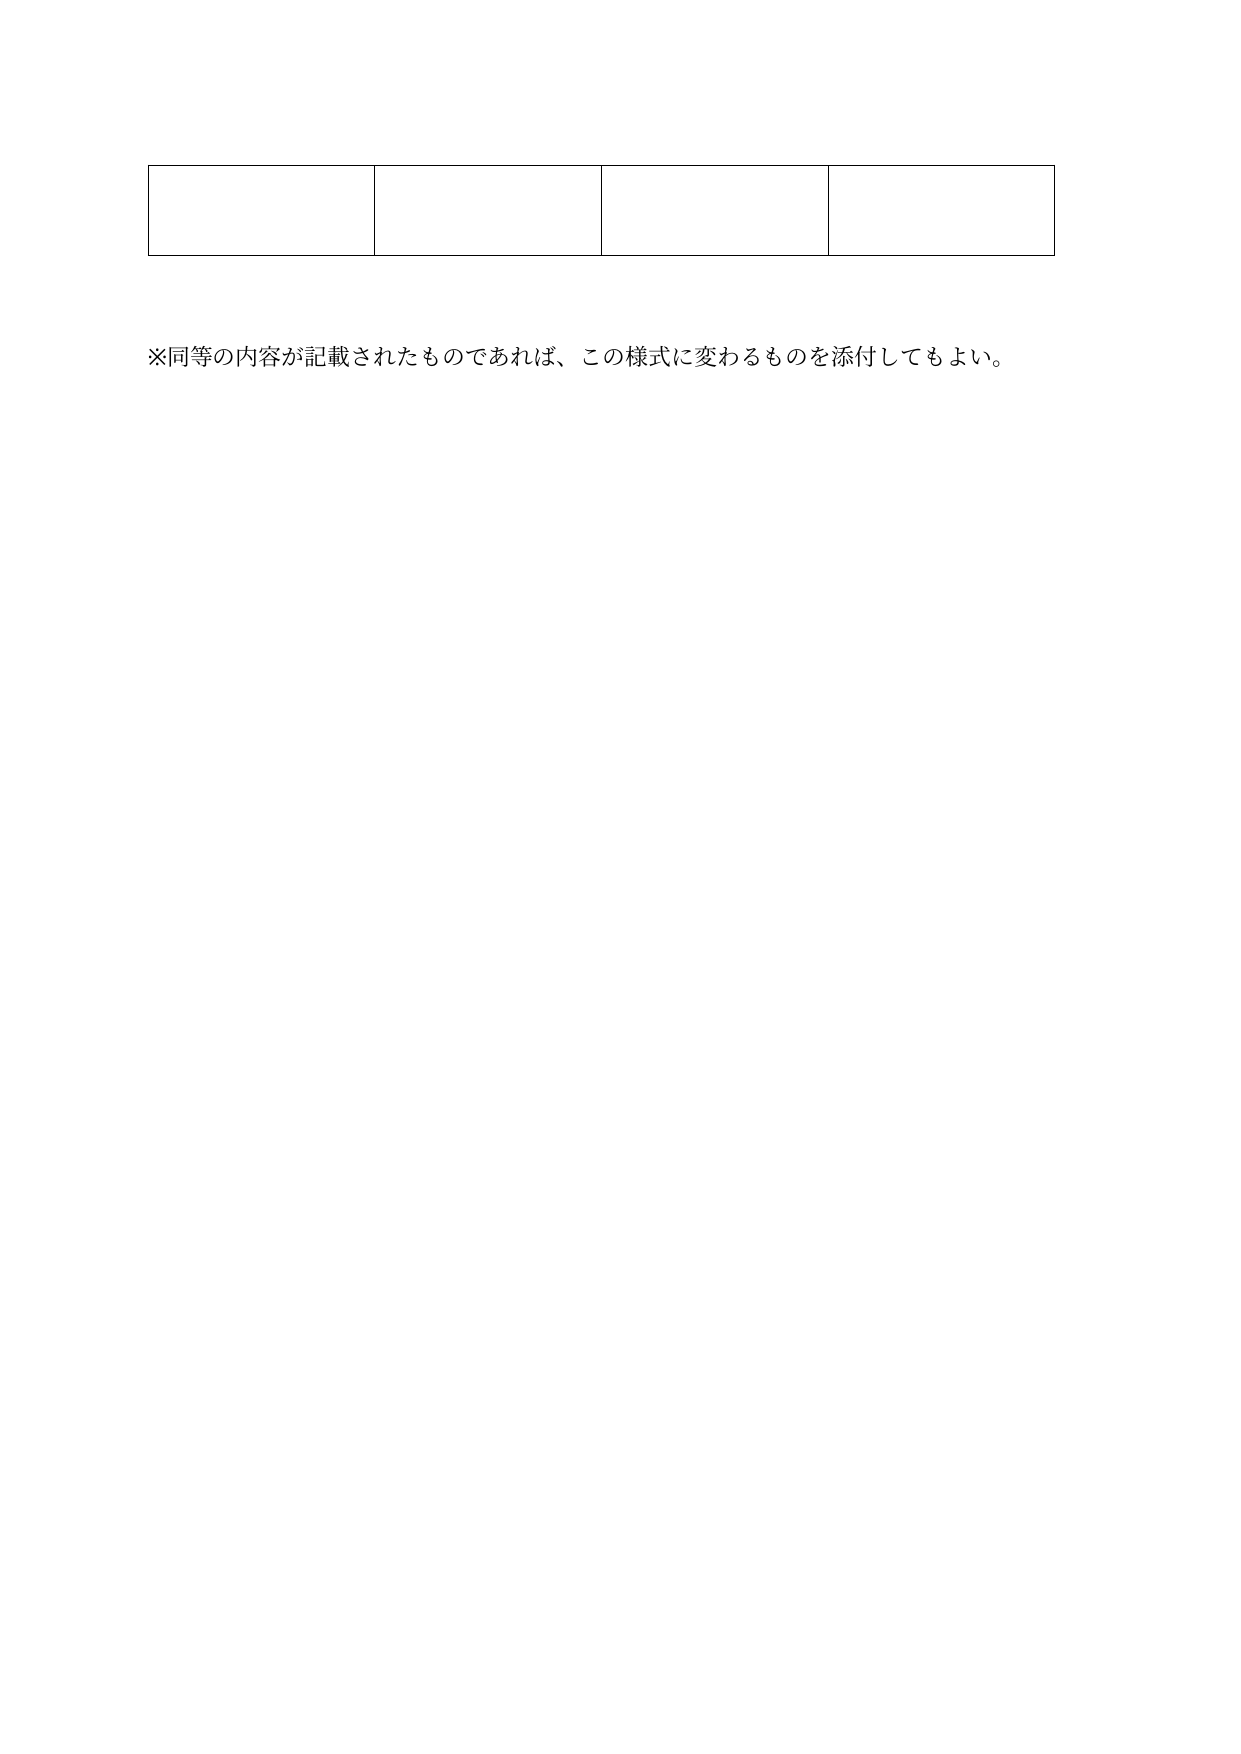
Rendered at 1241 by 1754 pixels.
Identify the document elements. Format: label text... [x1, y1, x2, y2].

table_cell [829, 166, 1054, 255]
table_cell [149, 166, 374, 255]
text ※同等の内容が記載されたものであれば、この様式に変わるものを添付してもよい。 [148, 335, 1088, 375]
table_cell [602, 166, 828, 255]
table_cell [375, 166, 601, 255]
